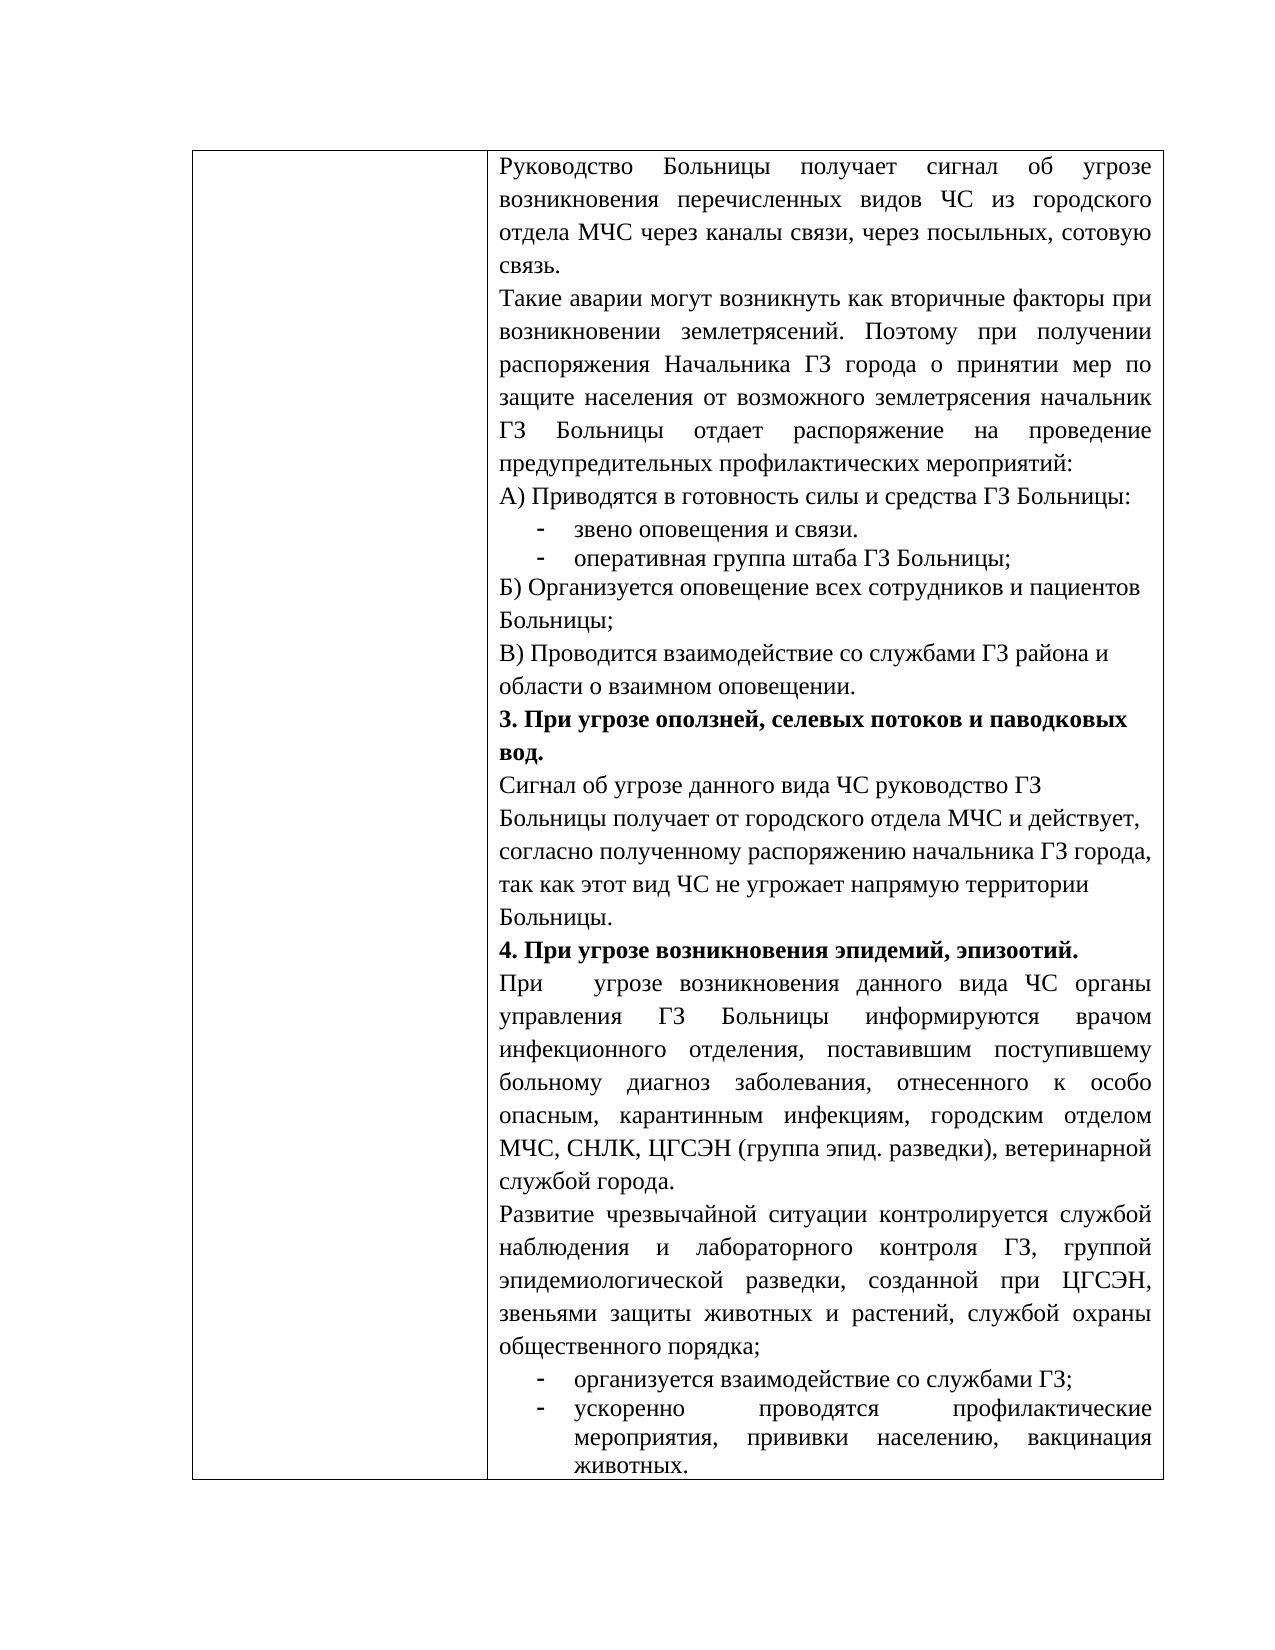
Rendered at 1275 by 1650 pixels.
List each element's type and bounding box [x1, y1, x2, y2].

table_cell [193, 151, 487, 1479]
table_cell [488, 151, 1163, 1479]
